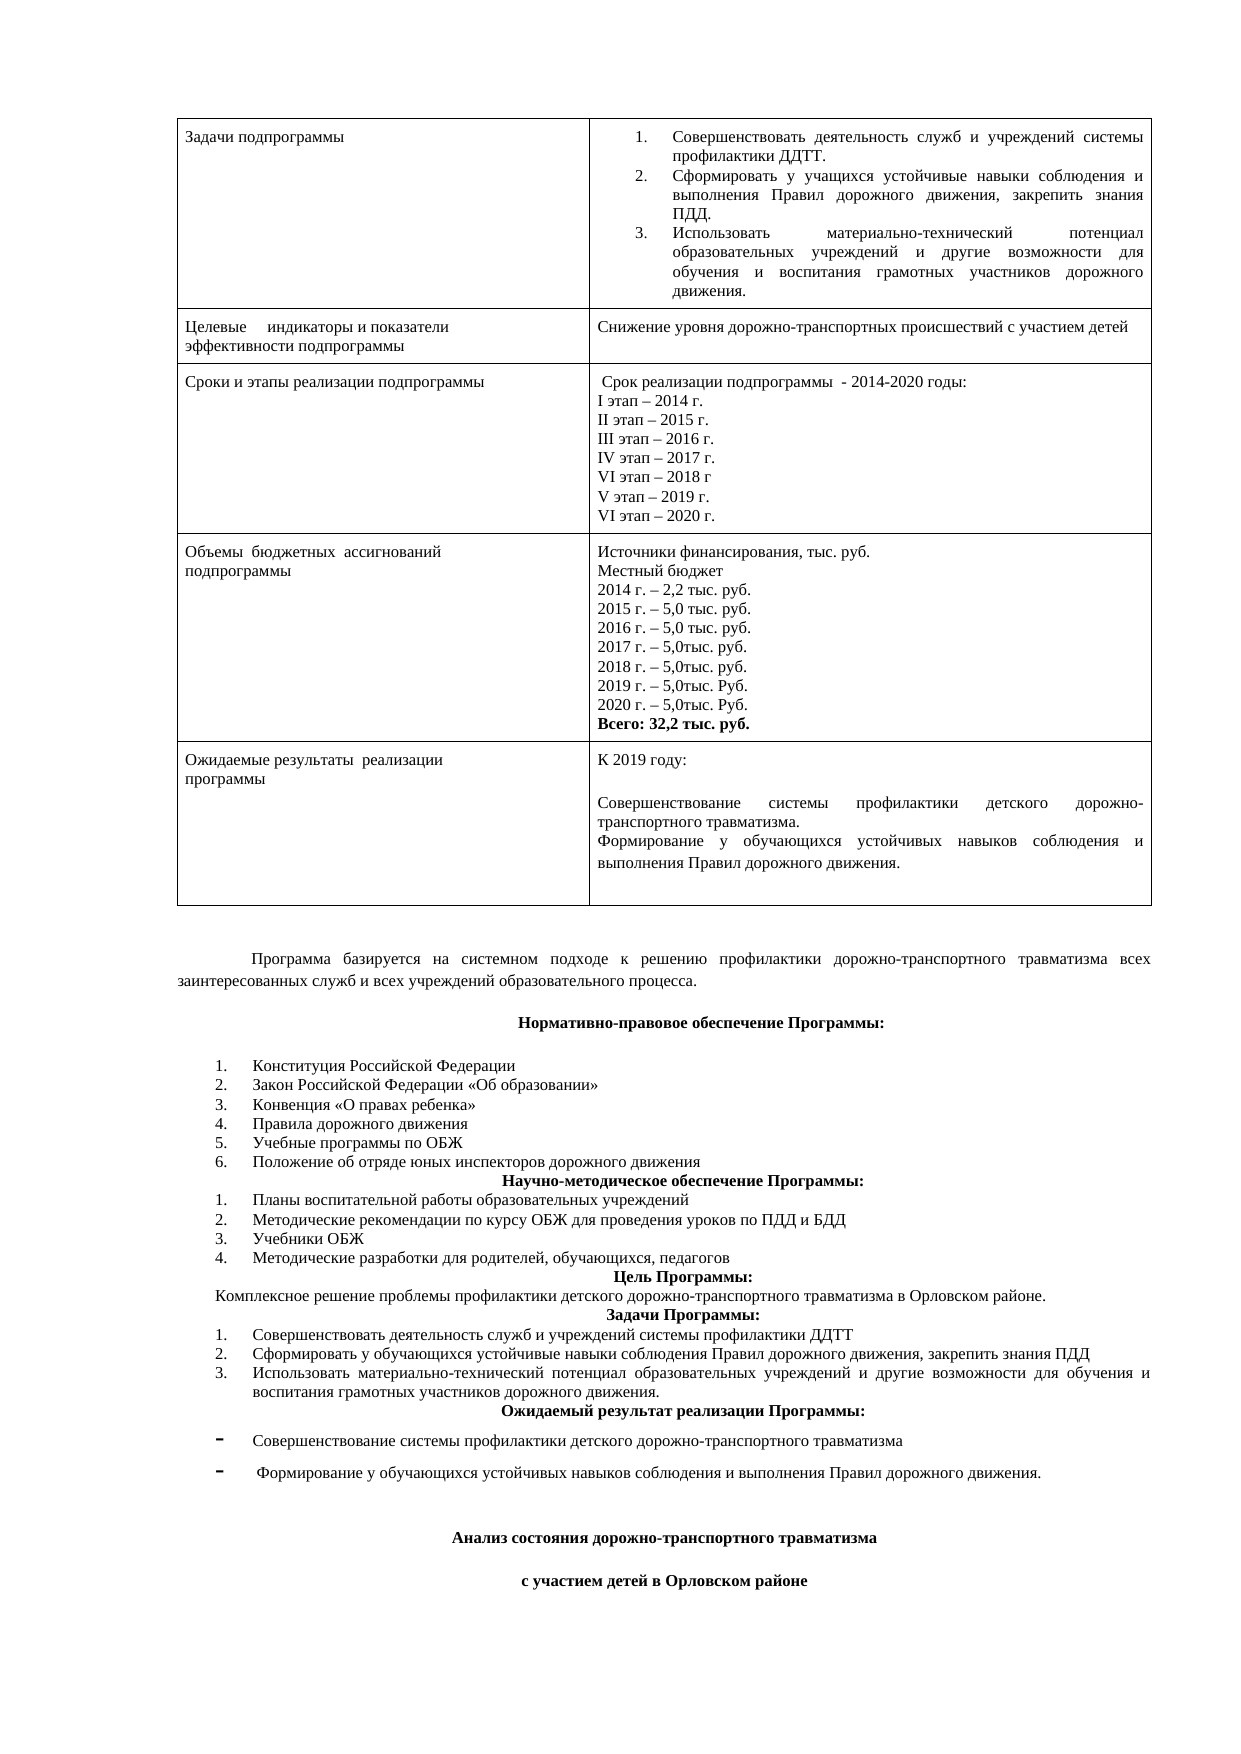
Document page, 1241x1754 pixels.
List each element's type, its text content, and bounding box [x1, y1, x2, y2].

list Формирование у обучающихся устойчивых навыков соблюдения и выполнения Правил дорожного движения. [215, 1453, 1152, 1485]
list Правила дорожного движения [215, 1113, 1152, 1133]
list Методические разработки для родителей, обучающихся, педагогов [215, 1248, 1152, 1267]
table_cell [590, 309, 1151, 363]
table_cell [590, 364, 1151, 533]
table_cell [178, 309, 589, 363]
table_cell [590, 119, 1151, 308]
text Анализ состояния дорожно-транспортного травматизма [177, 1528, 1152, 1547]
list Положение об отряде юных инспекторов дорожного движения [215, 1152, 1152, 1171]
text Программа базируется на системном подходе к решению профилактики дорожно-транспортного травматизма всех заинтересованных служб и всех учреждений образовательного процесса. [177, 948, 1152, 989]
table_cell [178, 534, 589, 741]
list Учебные программы по ОБЖ [215, 1133, 1152, 1152]
list Использовать материально-технический потенциал образовательных учреждений и другие возможности для обучения и воспитания грамотных участников дорожного движения. [215, 1363, 1152, 1401]
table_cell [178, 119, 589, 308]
list Задачи Программы: [215, 1305, 1152, 1324]
list Конституция Российской Федерации [215, 1056, 1152, 1075]
list Планы воспитательной работы образовательных учреждений [215, 1190, 1152, 1209]
text Нормативно-правовое обеспечение Программы: [177, 1013, 1152, 1032]
list Комплексное решение проблемы профилактики детского дорожно-транспортного травматизма в Орловском районе. [215, 1286, 1152, 1305]
list Методические рекомендации по курсу ОБЖ для проведения уроков по ПДД и БДД [215, 1209, 1152, 1228]
list Сформировать у обучающихся устойчивые навыки соблюдения Правил дорожного движения, закрепить знания ПДД [215, 1343, 1152, 1363]
list Учебники ОБЖ [215, 1228, 1152, 1248]
list Совершенствовать деятельность служб и учреждений системы профилактики ДДТТ [215, 1324, 1152, 1343]
list Конвенция «О правах ребенка» [215, 1094, 1152, 1113]
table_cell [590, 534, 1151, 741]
list Совершенствование системы профилактики детского дорожно-транспортного травматизма [215, 1420, 1152, 1453]
list Закон Российской Федерации «Об образовании» [215, 1075, 1152, 1094]
list Ожидаемый результат реализации Программы: [215, 1401, 1152, 1420]
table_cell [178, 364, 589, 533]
text с участием детей в Орловском районе [177, 1571, 1152, 1590]
list Цель Программы: [215, 1267, 1152, 1286]
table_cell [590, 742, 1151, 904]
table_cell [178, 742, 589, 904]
list Научно-методическое обеспечение Программы: [215, 1171, 1152, 1190]
